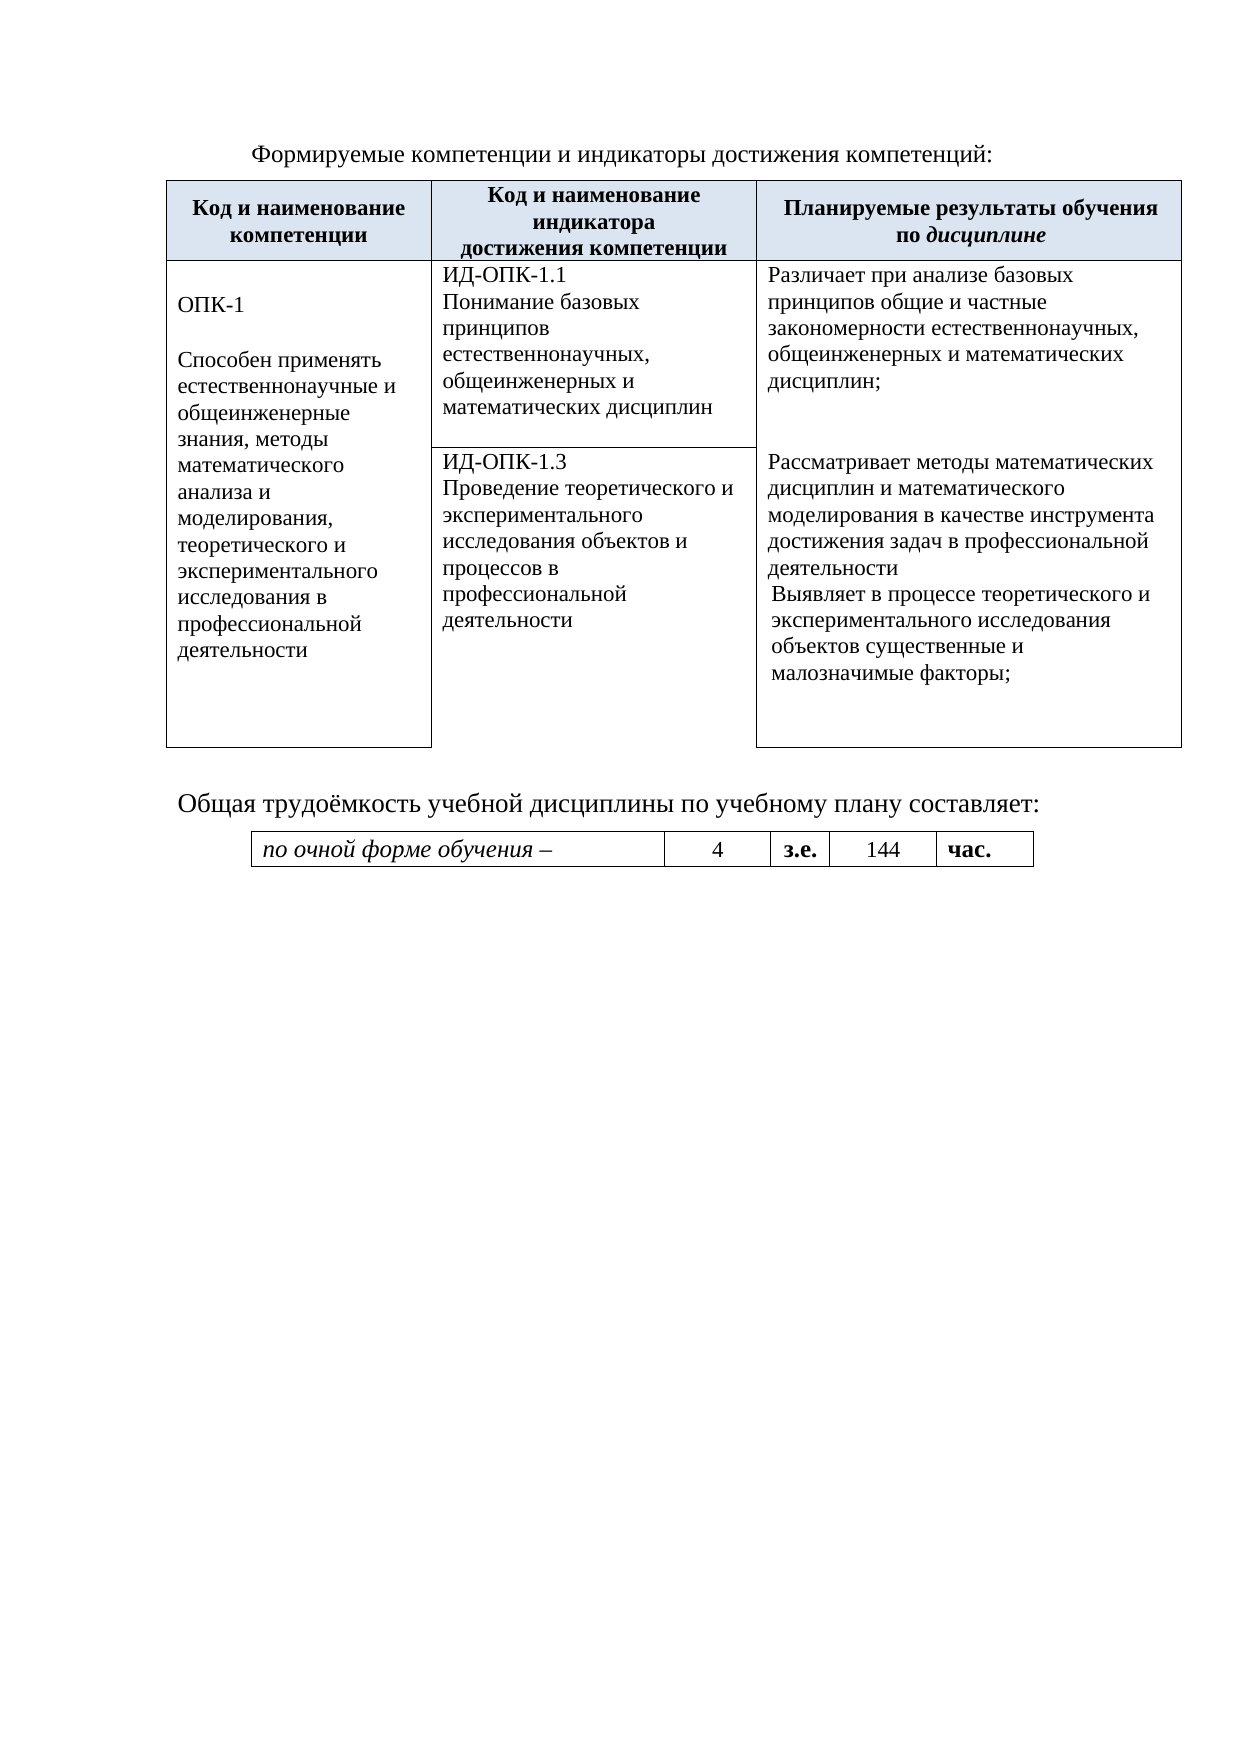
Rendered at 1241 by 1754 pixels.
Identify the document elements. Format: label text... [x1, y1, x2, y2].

table_cell ИД-ОПК-1.1 Понимание базовых принципов естественнонаучных, общеинженерных и математических дисциплин [432, 261, 756, 447]
subtitle Формируемые компетенции и индикаторы достижения компетенций: [251, 139, 1181, 168]
table_cell ИД-ОПК-1.3 Проведение теоретического и экспериментального исследования объектов и процессов в профессиональной деятельности [432, 448, 756, 747]
table_header 144 [830, 832, 936, 866]
table_header 4 [665, 832, 770, 866]
table_header Код и наименование компетенции [167, 181, 431, 260]
table_header Планируемые результаты обучения по дисциплине [757, 181, 1181, 260]
table_header час. [937, 832, 1033, 866]
table_cell Различает при анализе базовых принципов общие и частные закономерности естественнонаучных, общеинженерных и математических дисциплин; [757, 261, 1181, 447]
table_header по очной форме обучения – [252, 832, 664, 866]
table_cell Рассматривает методы математических дисциплин и математического моделирования в качестве инструмента достижения задач в профессиональной деятельности Выявляет в процессе теоретического и экспериментального исследования объектов существенные и малозначимые факторы; [757, 447, 1181, 747]
table_header з.е. [771, 832, 829, 866]
subtitle Общая трудоёмкость учебной дисциплины по учебному плану составляет: [177, 787, 1181, 818]
table_header Код и наименование индикатора достижения компетенции [432, 181, 756, 260]
table_cell ОПК-1 Способен применять естественнонаучные и общеинженерные знания, методы математического анализа и моделирования, теоретического и экспериментального исследования в профессиональной деятельности [167, 261, 431, 747]
